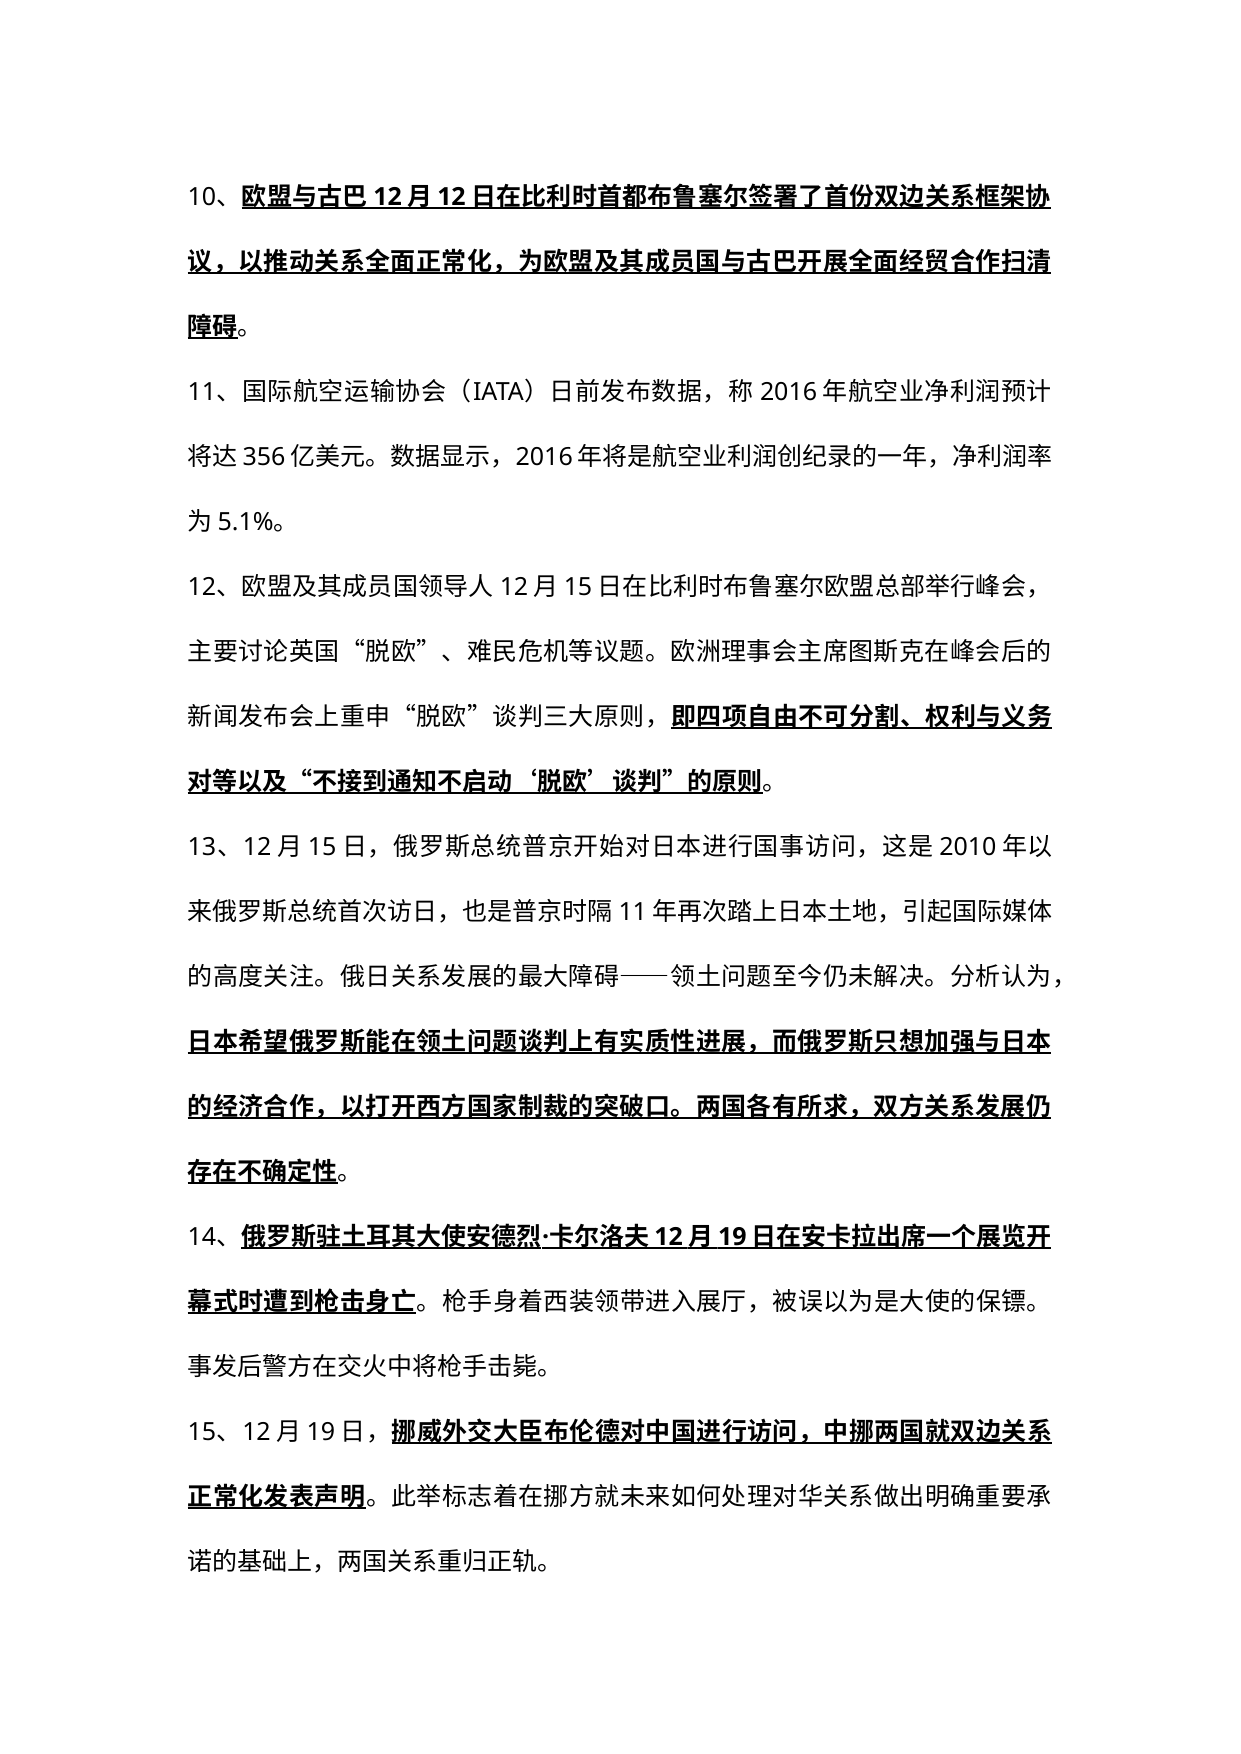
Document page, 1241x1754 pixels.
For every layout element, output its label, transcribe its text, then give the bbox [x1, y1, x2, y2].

text 11、国际航空运输协会（IATA）日前发布数据，称2016年航空业净利润预计将达356亿美元。数据显示，2016年将是航空业利润创纪录的一年，净利润率为5.1%。 [187, 357, 1053, 552]
text 15、12月19日，挪威外交大臣布伦德对中国进行访问，中挪两国就双边关系正常化发表声明。此举标志着在挪方就未来如何处理对华关系做出明确重要承诺的基础上，两国关系重归正轨。 [187, 1397, 1053, 1592]
text 14、俄罗斯驻土耳其大使安德烈·卡尔洛夫12月19日在安卡拉出席一个展览开幕式时遭到枪击身亡。枪手身着西装领带进入展厅，被误以为是大使的保镖。事发后警方在交火中将枪手击毙。 [187, 1202, 1053, 1397]
text 12、欧盟及其成员国领导人12月15日在比利时布鲁塞尔欧盟总部举行峰会，主要讨论英国“脱欧”、难民危机等议题。欧洲理事会主席图斯克在峰会后的新闻发布会上重申“脱欧”谈判三大原则，即四项自由不可分割、权利与义务对等以及“不接到通知不启动‘脱欧’谈判”的原则。 [187, 552, 1053, 812]
text 10、欧盟与古巴12月12日在比利时首都布鲁塞尔签署了首份双边关系框架协议，以推动关系全面正常化，为欧盟及其成员国与古巴开展全面经贸合作扫清障碍。 [187, 162, 1053, 357]
text 13、12月15日，俄罗斯总统普京开始对日本进行国事访问，这是2010年以来俄罗斯总统首次访日，也是普京时隔11年再次踏上日本土地，引起国际媒体的高度关注。俄日关系发展的最大障碍——领土问题至今仍未解决。分析认为，日本希望俄罗斯能在领土问题谈判上有实质性进展，而俄罗斯只想加强与日本的经济合作，以打开西方国家制裁的突破口。两国各有所求，双方关系发展仍存在不确定性。 [187, 812, 1053, 1202]
